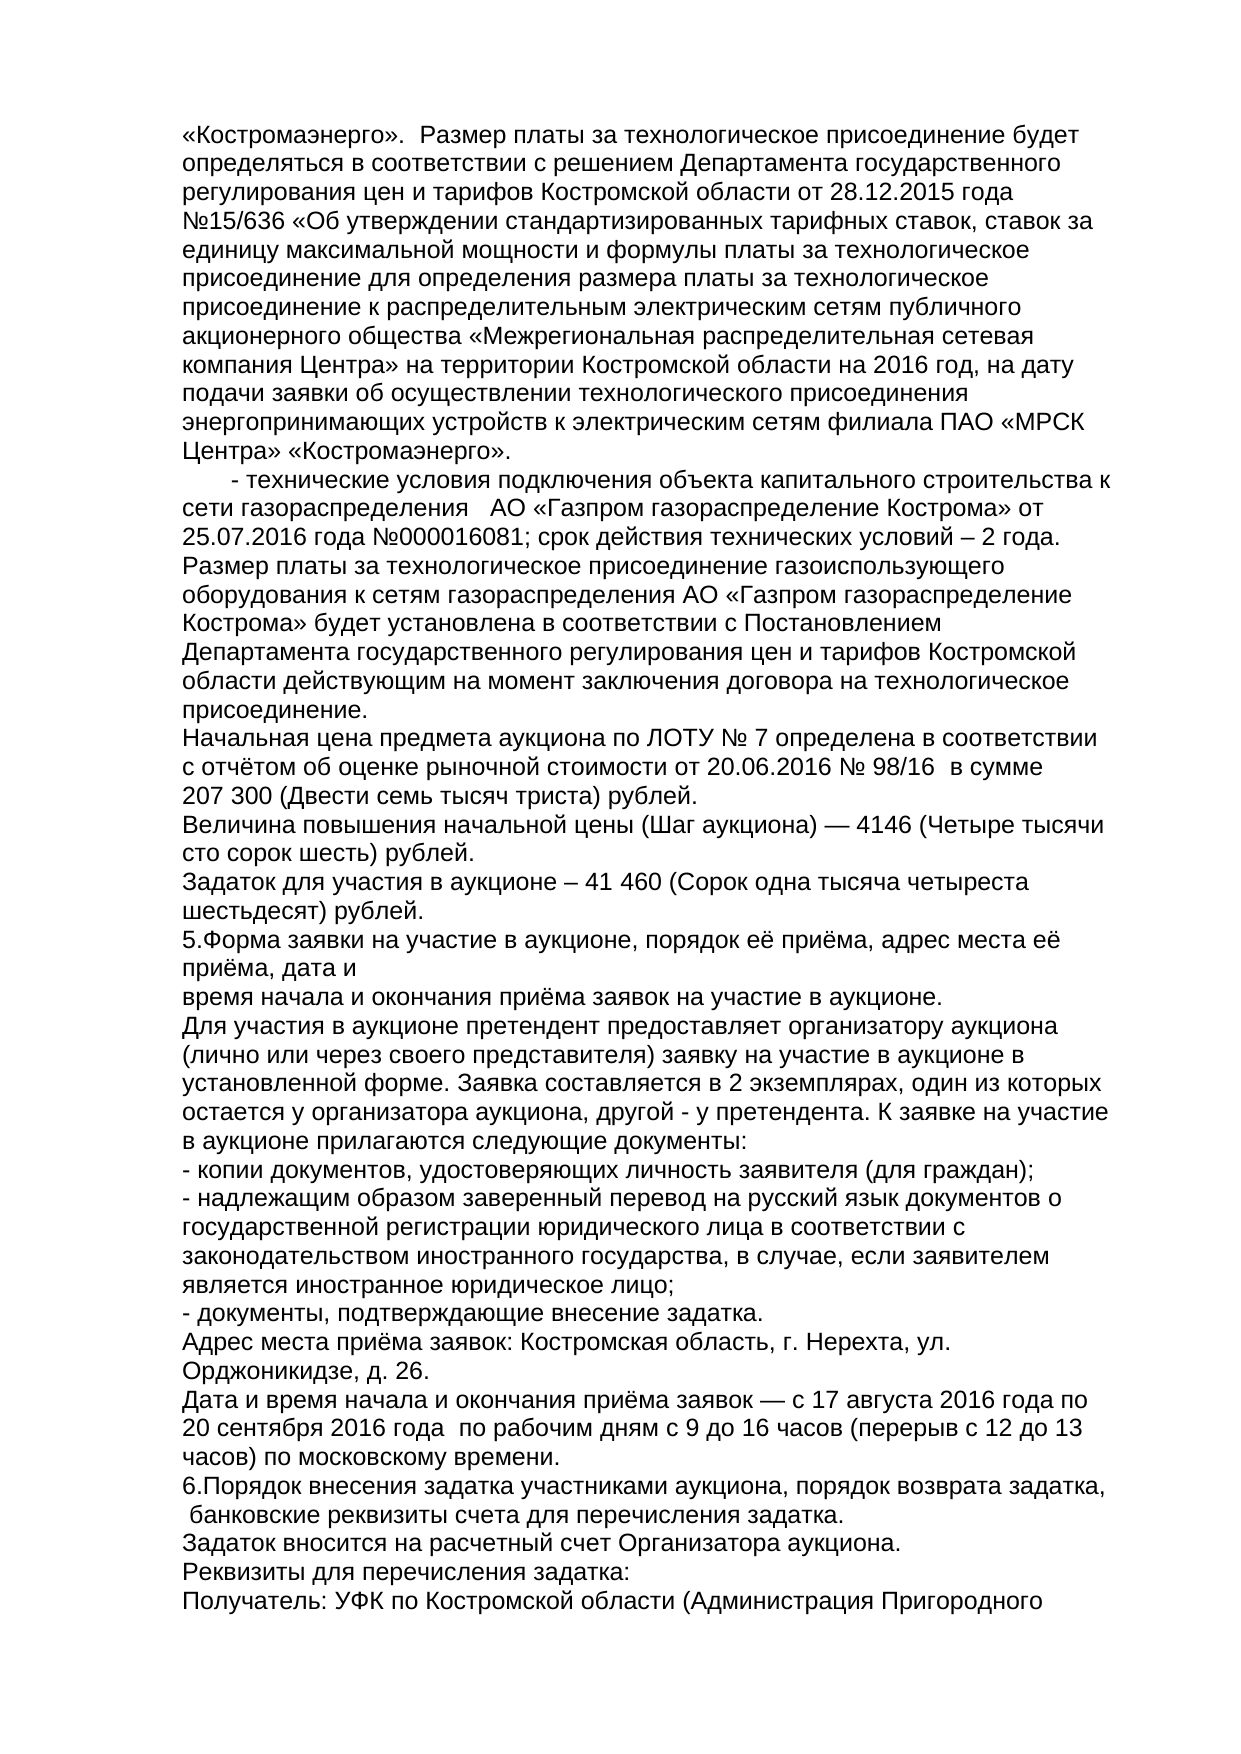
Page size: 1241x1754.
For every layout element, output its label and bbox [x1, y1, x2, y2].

table_header [177, 118, 1119, 1616]
